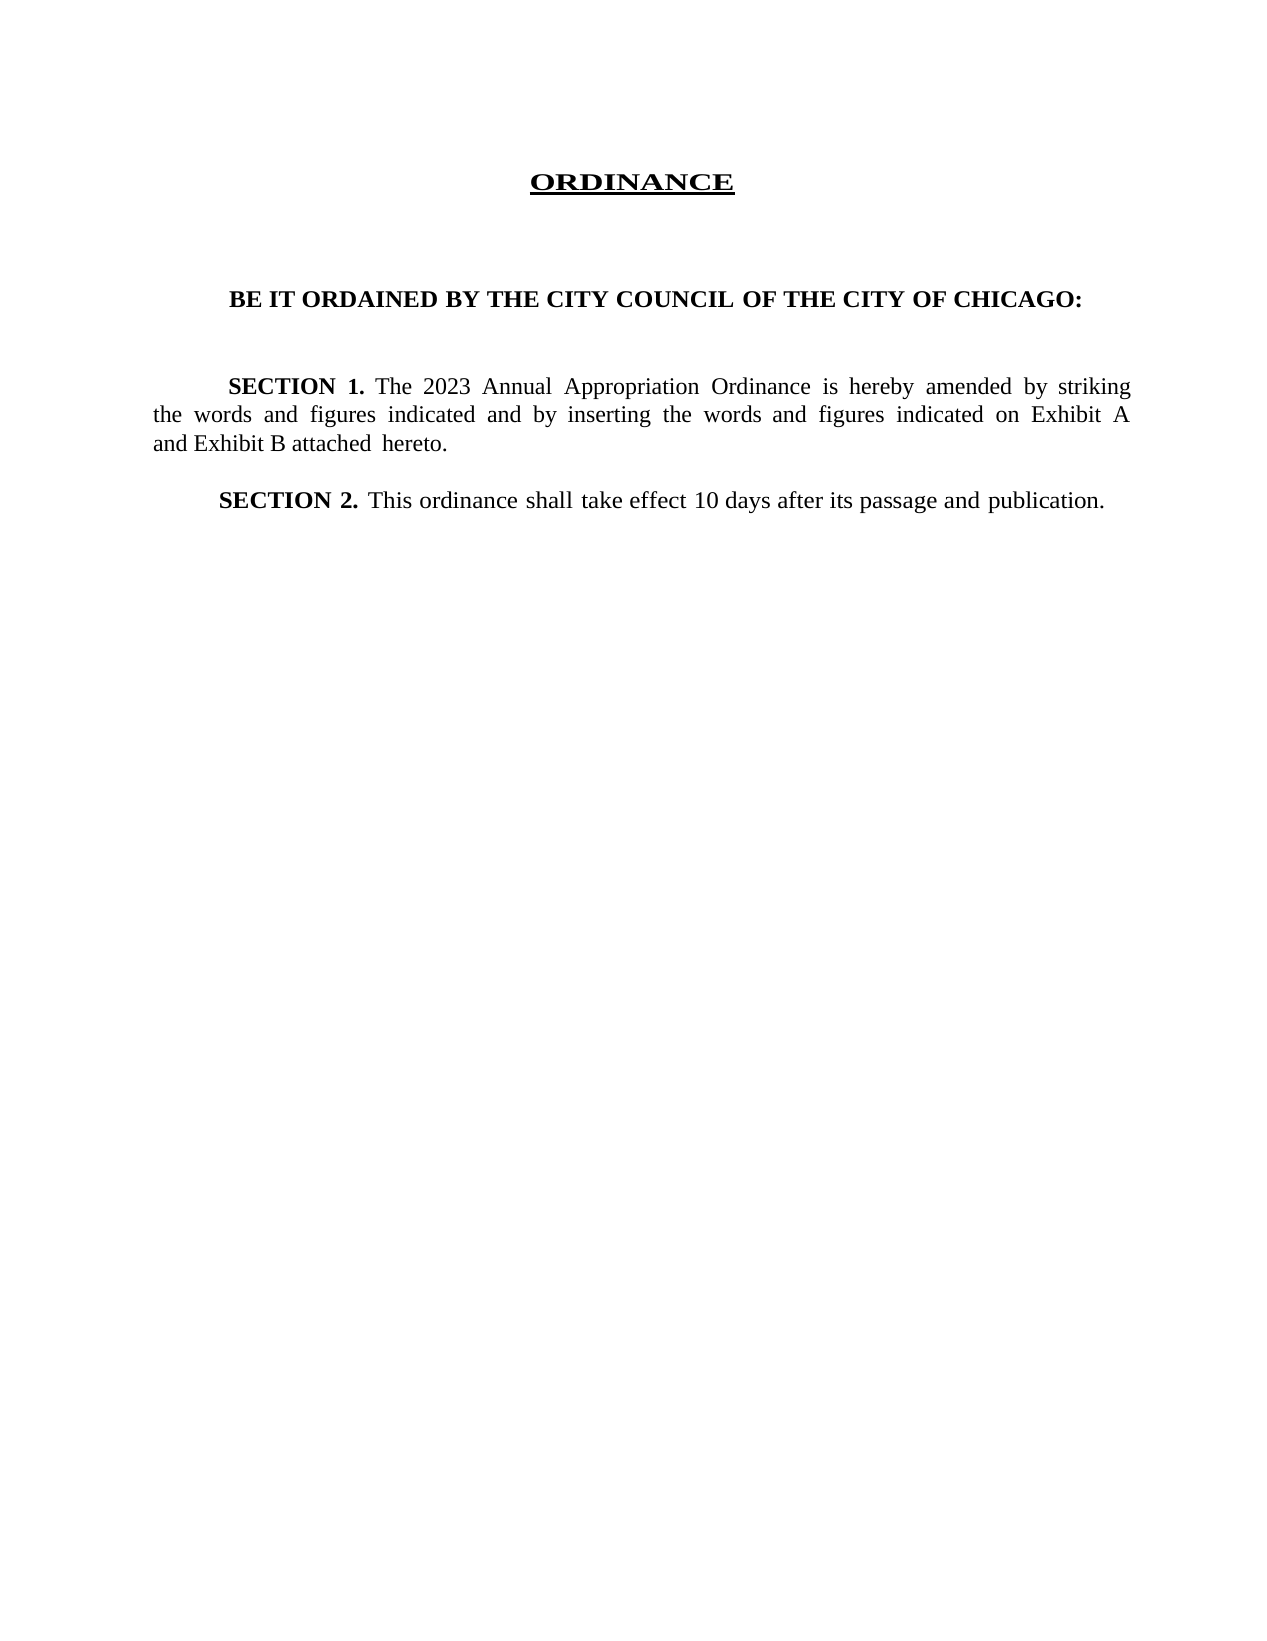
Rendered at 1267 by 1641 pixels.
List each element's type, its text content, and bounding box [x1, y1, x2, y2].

text ORDINANCE [527, 168, 737, 196]
text SECTION 2. This ordinance shall take effect 10 days after its passage and publication. [218, 486, 1142, 514]
subtitle BE IT ORDAINED BY THE CITY COUNCIL OF THE CITY OF CHICAGO: [229, 284, 1142, 312]
subtitle SECTION 1. The 2023 Annual Appropriation Ordinance is hereby amended by striking the words and figures indicated and by inserting the words and figures indicated on Exhibit A and Exhibit B attached hereto. [153, 372, 1131, 456]
